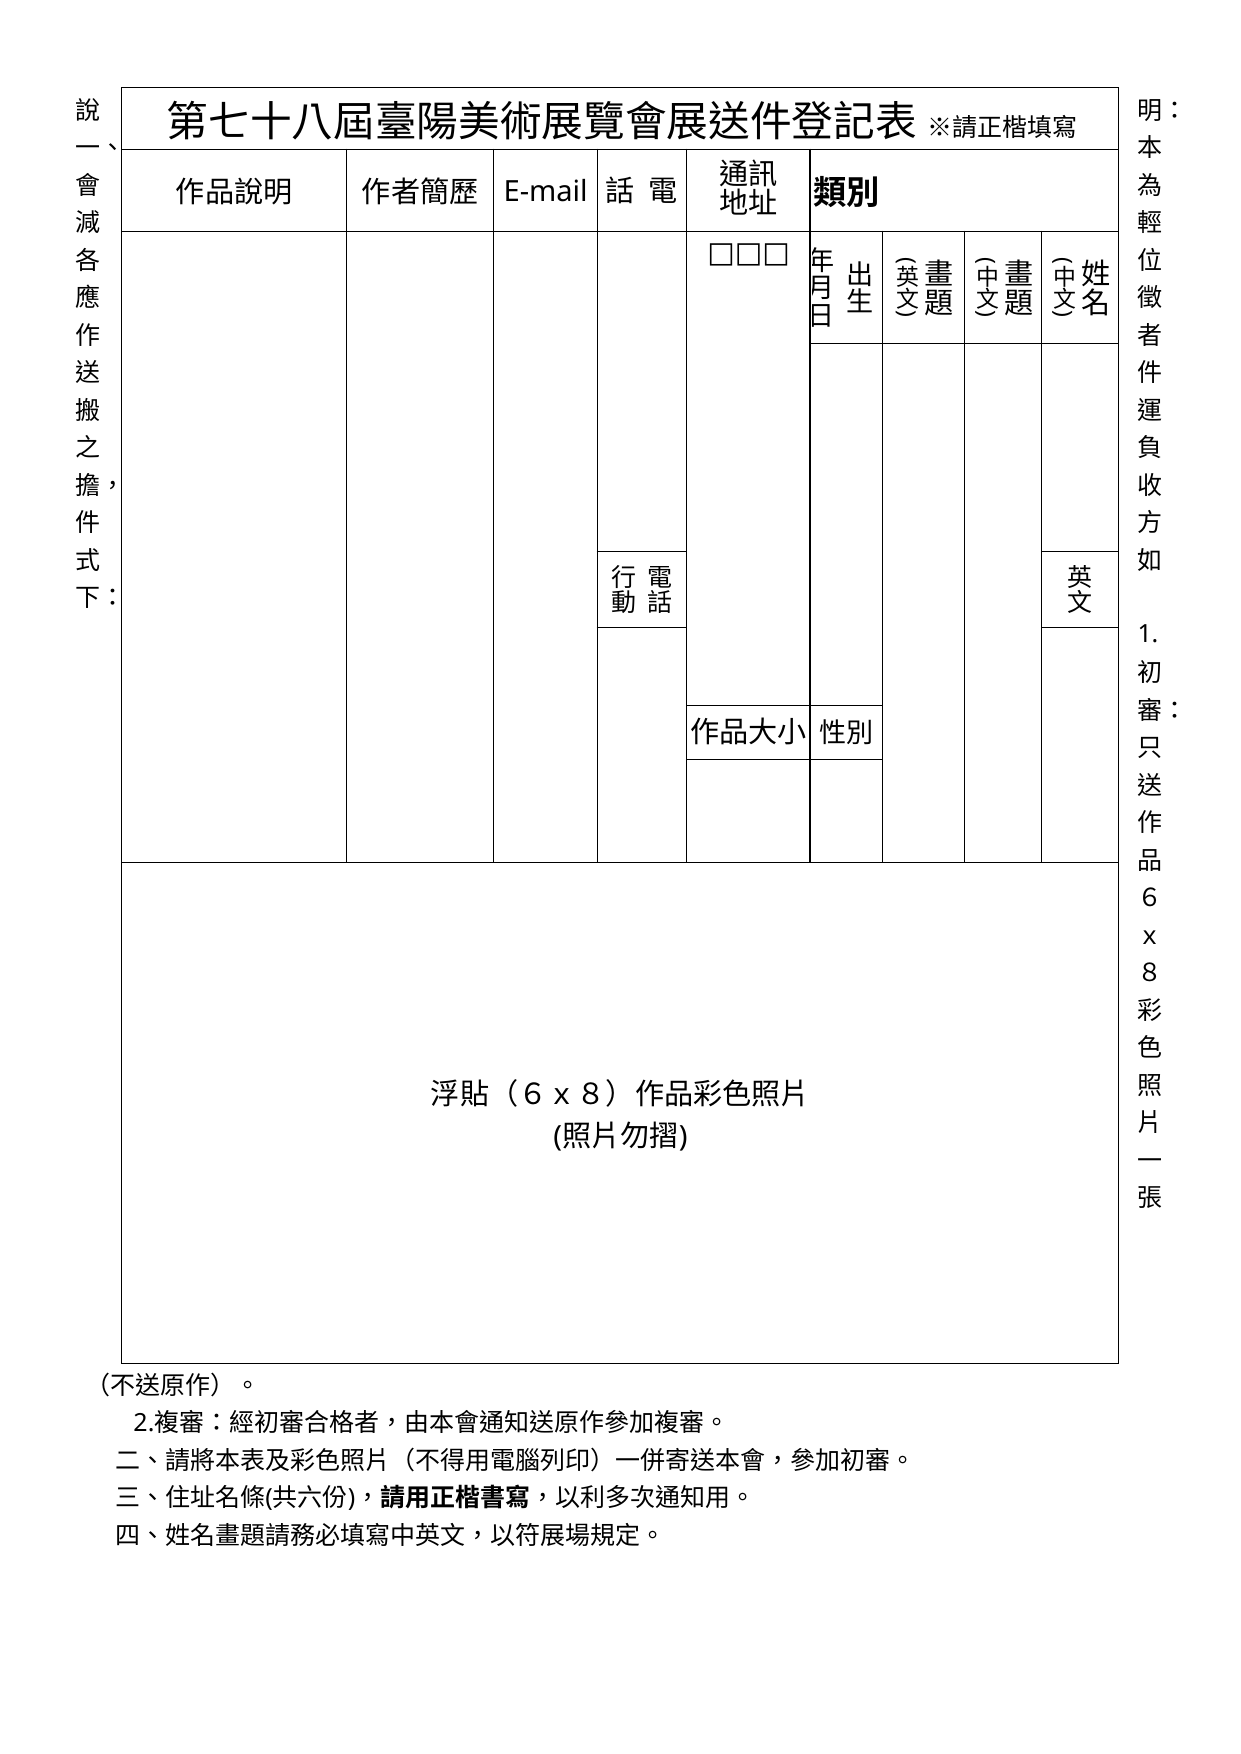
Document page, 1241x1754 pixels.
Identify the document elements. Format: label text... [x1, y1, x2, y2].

table_cell 作品說明 [122, 150, 346, 231]
table_cell 作者簡歷 [347, 150, 493, 231]
table_cell 浮貼（６ｘ８）作品彩色照片 (照片勿摺) [122, 863, 1118, 1363]
table_cell 畫題 (中文) [965, 232, 1041, 343]
table_cell 性別 [811, 706, 882, 759]
table_cell 姓名 (中文) [1042, 232, 1118, 343]
table_cell 畫題 (英文) [883, 232, 964, 343]
table_cell [598, 628, 686, 862]
list 四、姓名畫題請務必填寫中英文，以符展場規定。 [83, 1514, 1165, 1552]
table_cell [687, 760, 809, 862]
table_cell [494, 232, 597, 862]
table_cell 出生 年月日 [811, 232, 882, 343]
table_cell [811, 344, 882, 704]
table_cell [811, 760, 882, 862]
table_cell [598, 232, 686, 551]
table_cell 作品大小 [687, 706, 809, 759]
text 說明：一、本會為減輕各位應徵作者送件搬運之負擔，收件方式如下： [1119, 89, 1165, 614]
list 2.複審：經初審合格者，由本會通知送原作參加複審。 [75, 1402, 1165, 1439]
table_cell 通訊 地址 [687, 150, 809, 231]
table_cell 英文 [1042, 552, 1118, 627]
table_cell 電話 行動 [598, 552, 686, 627]
list 二、請將本表及彩色照片（不得用電腦列印）一併寄送本會，參加初審。 [83, 1439, 1165, 1477]
table_cell [122, 232, 346, 862]
table_cell E-mail [494, 150, 597, 231]
table_cell 電話 [598, 150, 686, 231]
text 說明：一、本會為減輕各位應徵作者送件搬運之負擔，收件方式如下： [75, 89, 121, 614]
table_cell □□□ [687, 232, 809, 704]
table_cell [883, 344, 964, 862]
list 1.初審：只送作品６ｘ８彩色照片一張（不送原作）。 [75, 614, 1165, 1402]
table_cell 類別 [811, 150, 1118, 231]
list 三、住址名條(共六份)，請用正楷書寫，以利多次通知用。 [83, 1477, 1165, 1514]
table_cell [1042, 628, 1118, 862]
table_cell [1042, 344, 1118, 551]
table_cell [347, 232, 493, 862]
table_header 第七十八屆臺陽美術展覽會展送件登記表 ※請正楷填寫 [122, 88, 1118, 148]
table_cell [965, 344, 1041, 862]
